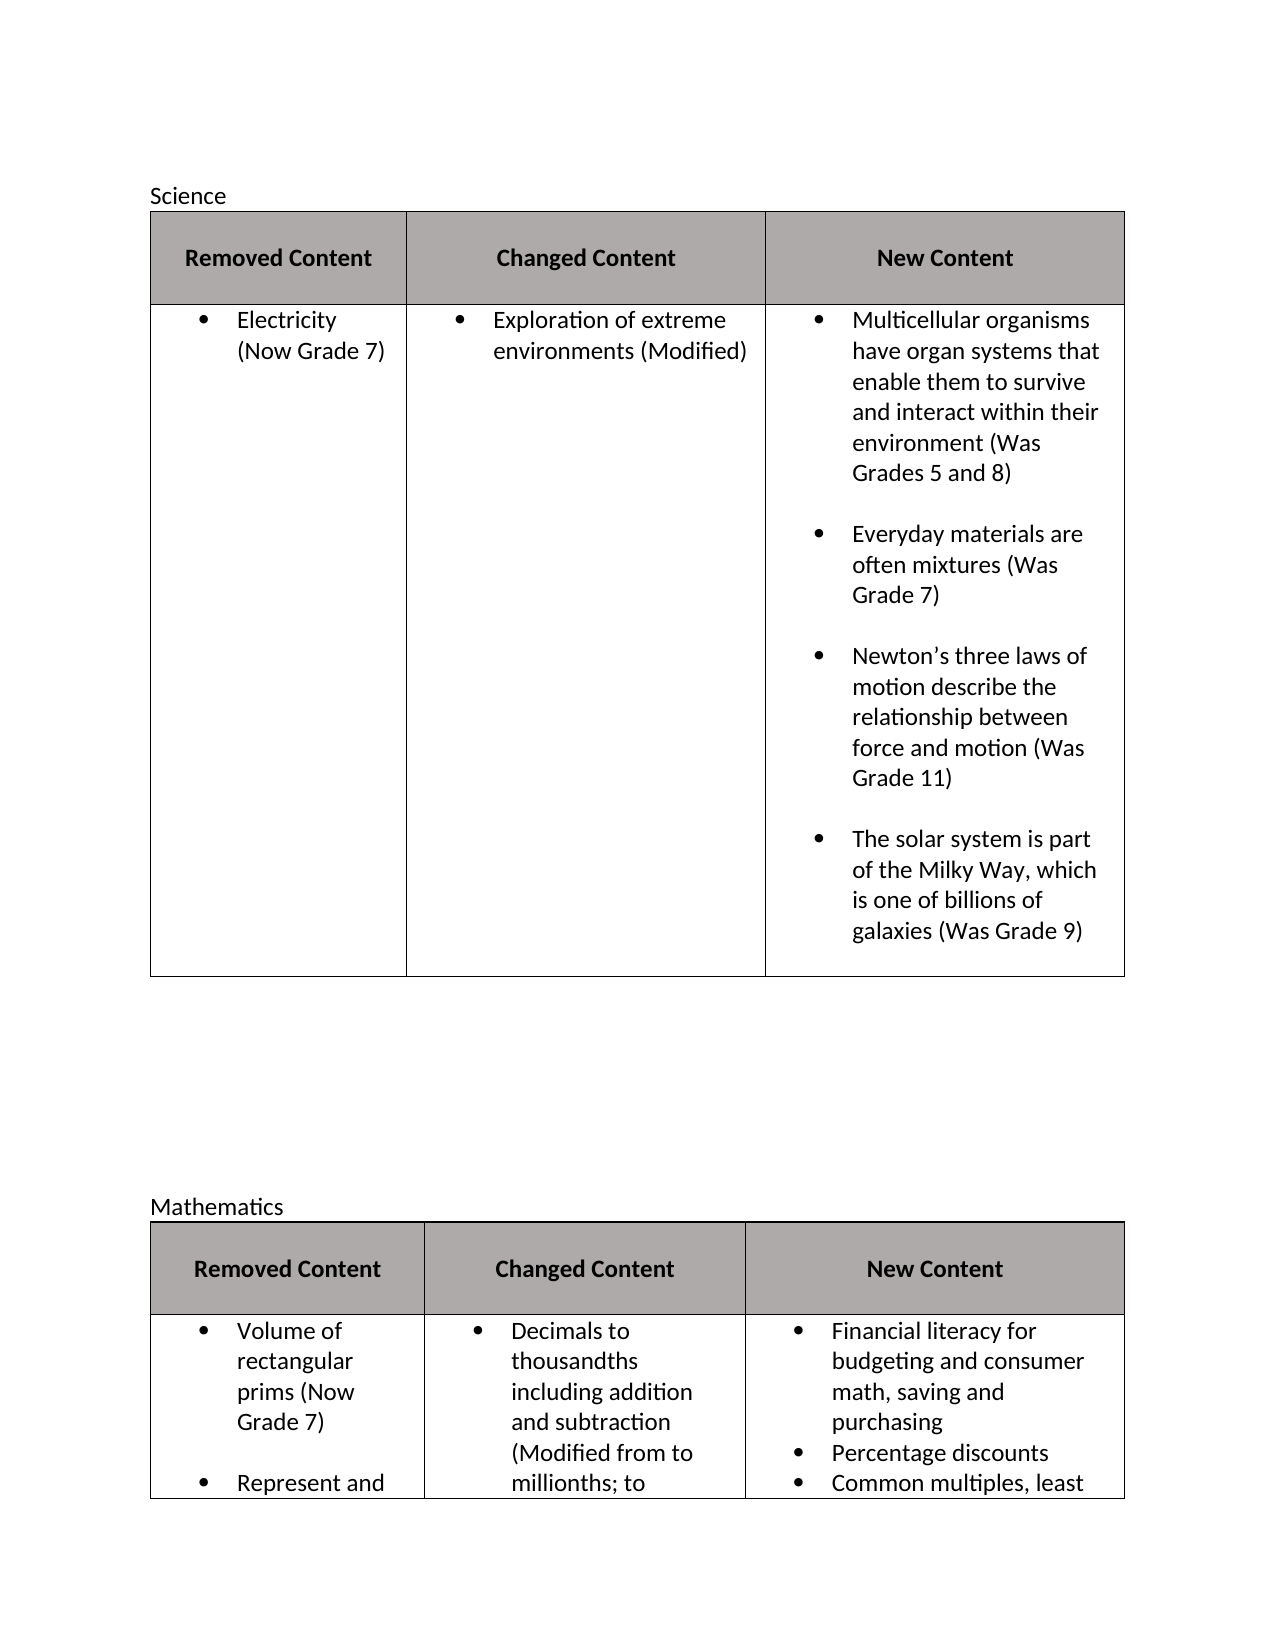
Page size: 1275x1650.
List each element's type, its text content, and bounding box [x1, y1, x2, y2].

table_header New Content [746, 1223, 1124, 1314]
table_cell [746, 1315, 1124, 1498]
table_header Changed Content [425, 1223, 745, 1314]
table_header New Content [766, 212, 1124, 304]
table_header Removed Content [151, 212, 406, 304]
text Science [150, 181, 1125, 211]
table_cell Electricity (Now Grade 7) [151, 305, 406, 976]
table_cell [425, 1315, 745, 1498]
table_cell Exploration of extreme environments (Modified) [407, 305, 765, 976]
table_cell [151, 1315, 424, 1498]
table_header Changed Content [407, 212, 765, 304]
table_cell Multicellular organisms have organ systems that enable them to survive and interact within their environment (Was Grades 5 and 8) Everyday materials are often mixtures (Was Grade 7) Newton’s three laws of motion describe the relationship between force and motion (Was Grade 11) The solar system is part of the Milky Way, which is one of billions of galaxies (Was Grade 9) [766, 305, 1124, 976]
text Mathematics [150, 1191, 1125, 1221]
table_header Removed Content [151, 1223, 424, 1314]
